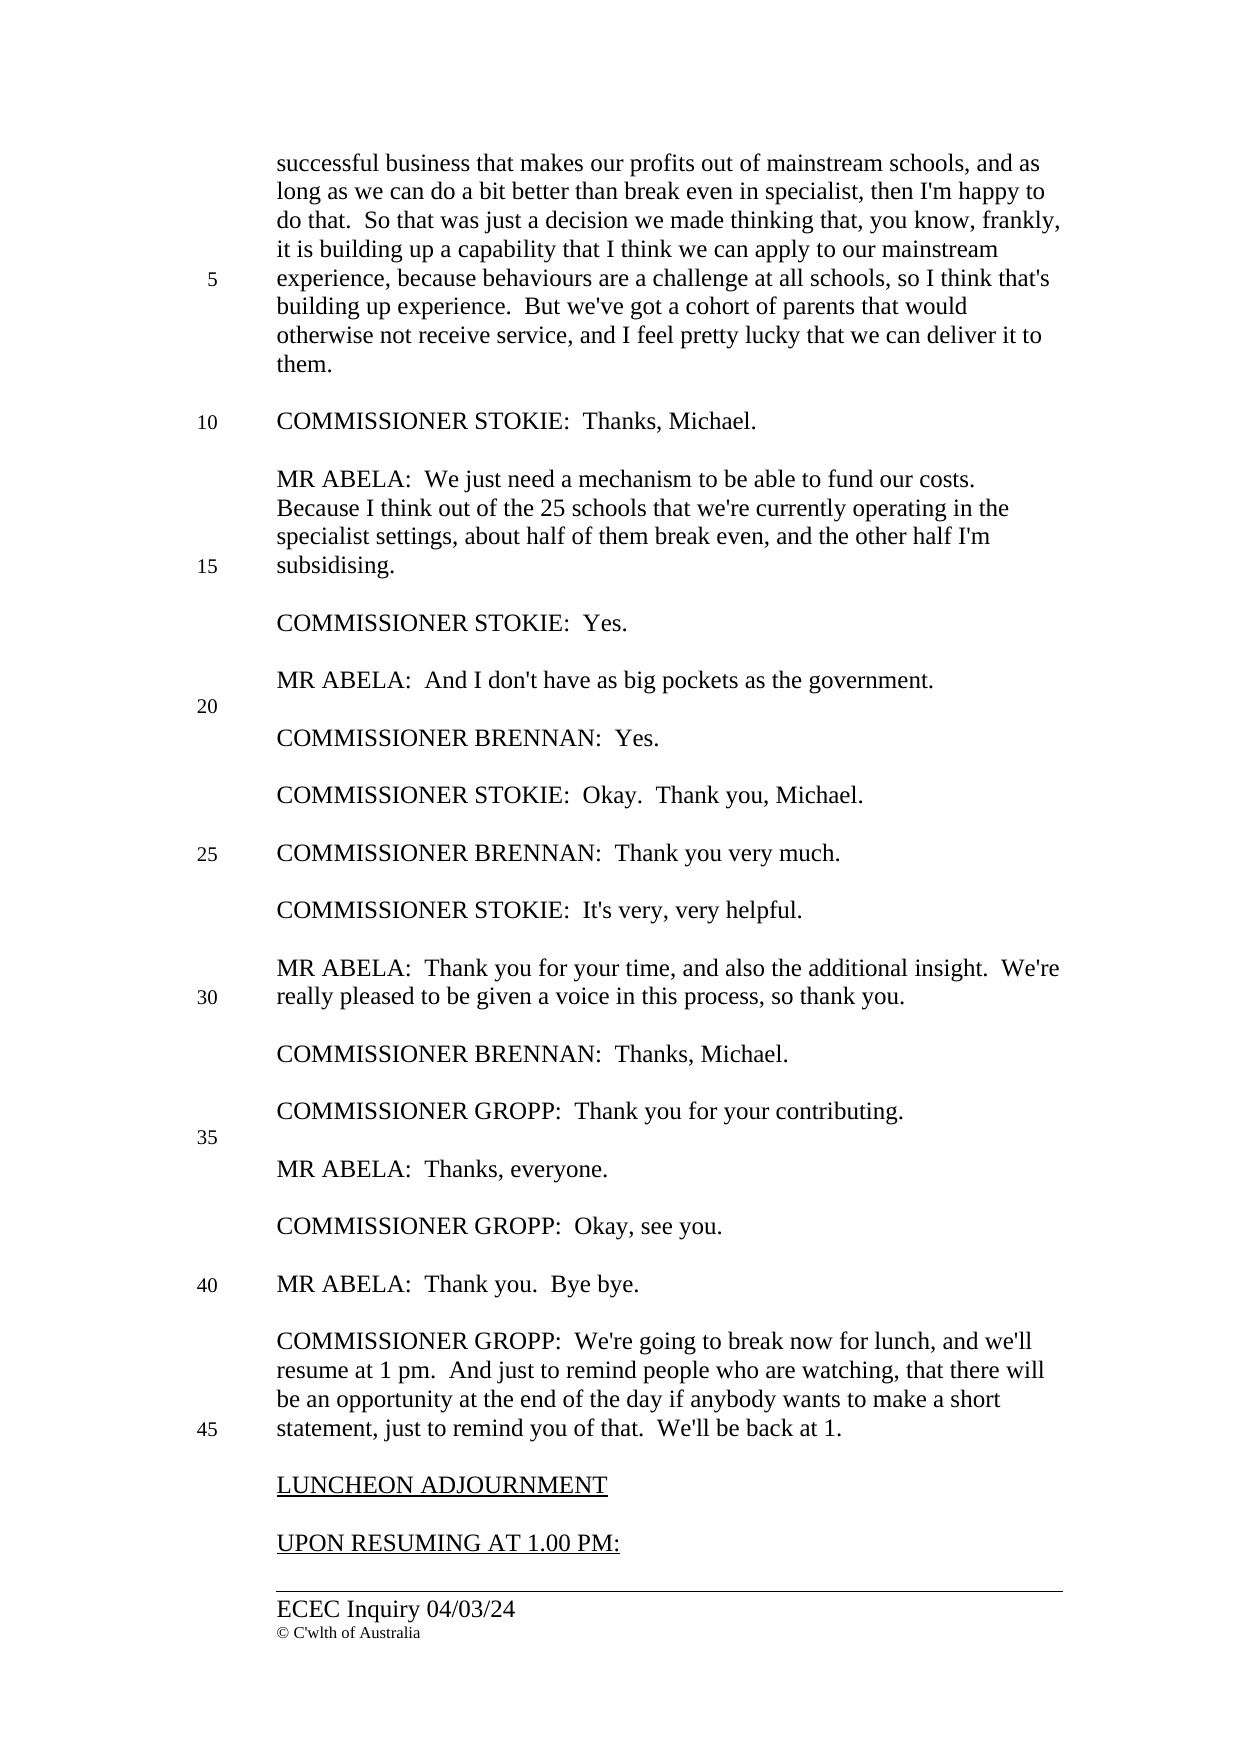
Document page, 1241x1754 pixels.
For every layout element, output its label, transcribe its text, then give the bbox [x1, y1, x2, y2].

text COMMISSIONER STOKIE: Thanks, Michael. [276, 406, 1063, 435]
text COMMISSIONER GROPP: We're going to break now for lunch, and we'll resume at 1 pm. And just to remind people who are watching, that there will be an opportunity at the end of the day if anybody wants to make a short statement, just to remind you of that. We'll be back at 1. [276, 1326, 1063, 1441]
text COMMISSIONER BRENNAN: Thanks, Michael. [276, 1039, 1063, 1068]
text COMMISSIONER STOKIE: It's very, very helpful. [276, 895, 1063, 924]
text MR ABELA: Thank you for your time, and also the additional insight. We're really pleased to be given a voice in this process, so thank you. [276, 953, 1063, 1010]
text COMMISSIONER GROPP: Okay, see you. [276, 1211, 1063, 1240]
text COMMISSIONER STOKIE: Yes. [276, 608, 1063, 636]
text COMMISSIONER GROPP: Thank you for your contributing. [276, 1096, 1063, 1125]
text MR ABELA: We just need a mechanism to be able to fund our costs. Because I think out of the 25 schools that we're currently operating in the specialist settings, about half of them break even, and the other half I'm subsidising. [276, 464, 1063, 579]
text COMMISSIONER BRENNAN: Yes. [276, 723, 1063, 751]
text COMMISSIONER STOKIE: Okay. Thank you, Michael. [276, 780, 1063, 809]
text MR ABELA: Thank you. Bye bye. [276, 1269, 1063, 1298]
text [276, 148, 1063, 378]
text LUNCHEON ADJOURNMENT [276, 1470, 1063, 1499]
text COMMISSIONER BRENNAN: Thank you very much. [276, 838, 1063, 866]
text UPON RESUMING AT 1.00 PM: [276, 1528, 1063, 1556]
text MR ABELA: And I don't have as big pockets as the government. [276, 665, 1063, 694]
text MR ABELA: Thanks, everyone. [276, 1154, 1063, 1183]
